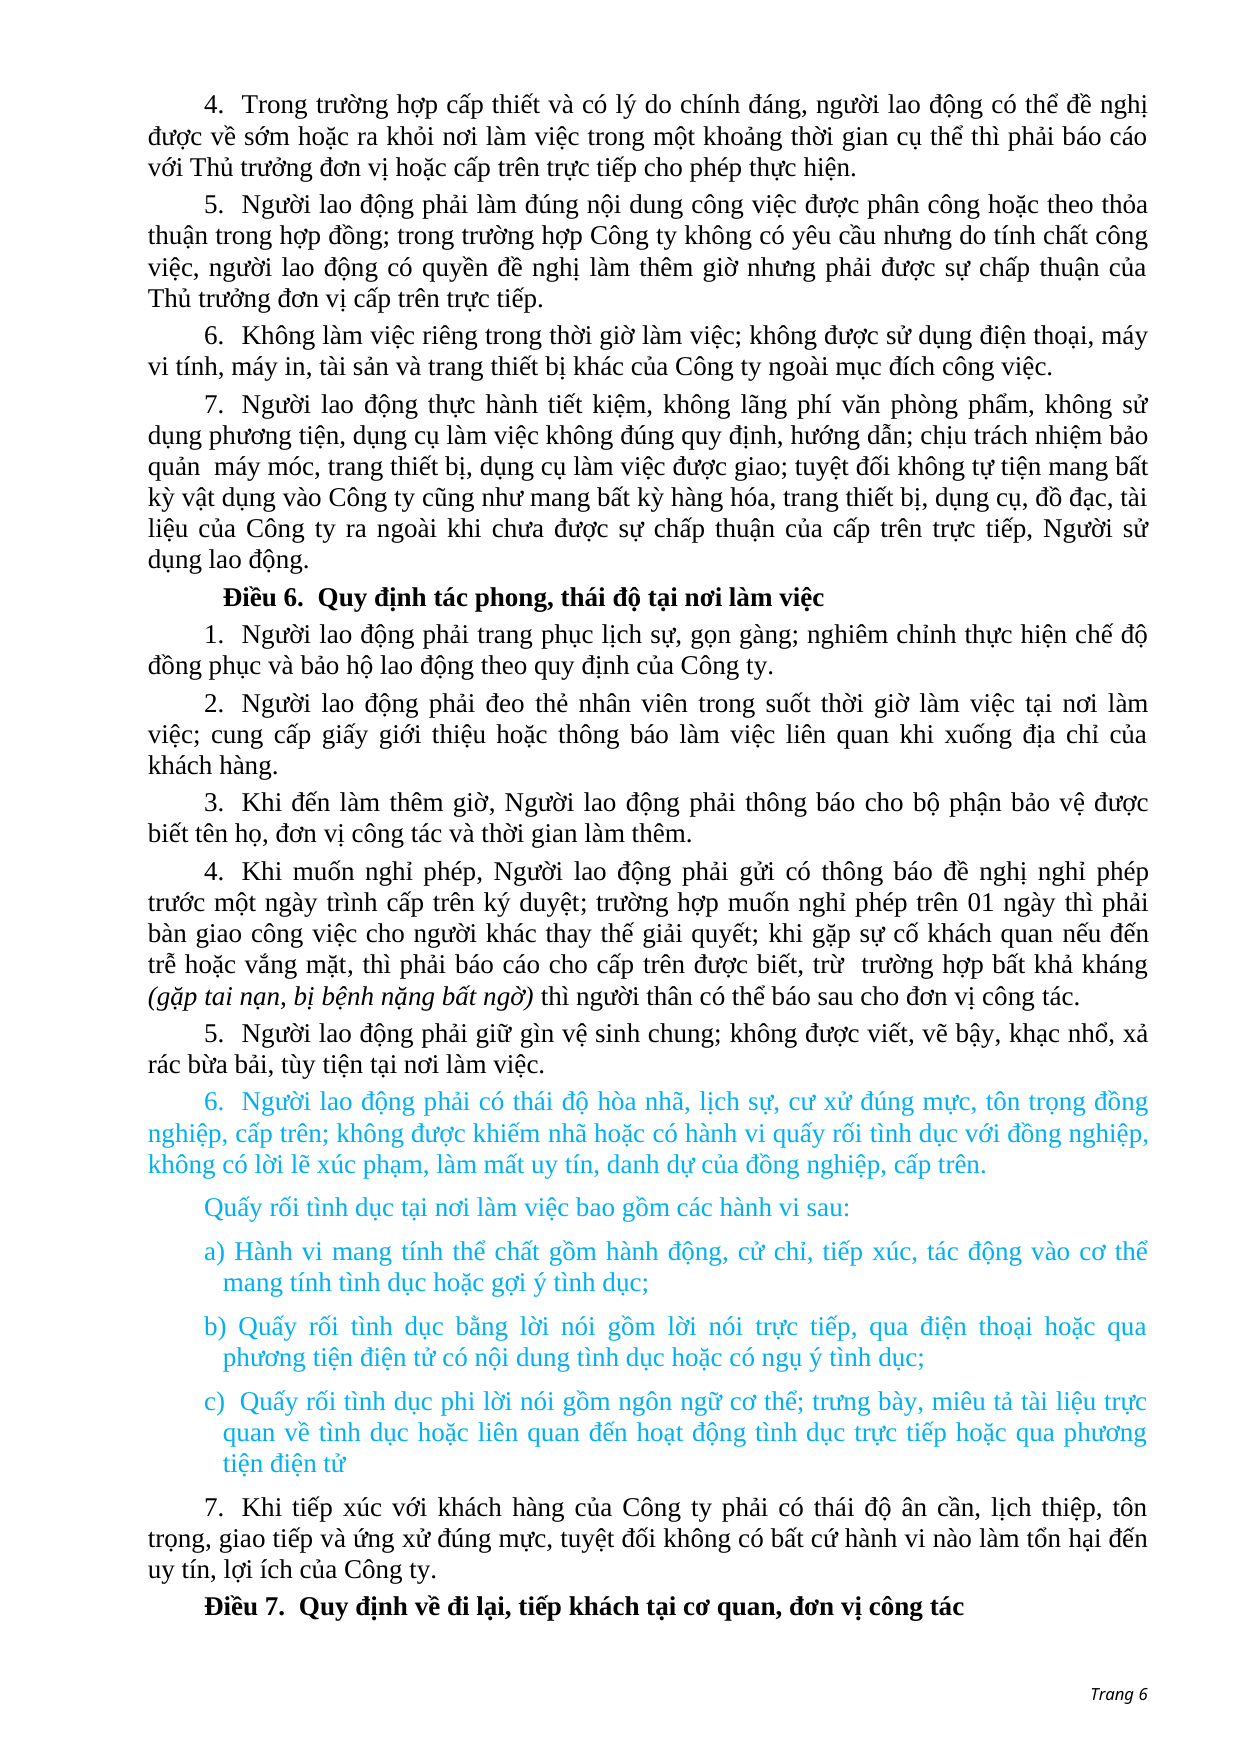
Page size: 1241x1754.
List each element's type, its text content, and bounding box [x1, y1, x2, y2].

list Người lao động phải làm đúng nội dung công việc được phân công hoặc theo thỏa thuận trong hợp đồng; trong trường hợp Công ty không có yêu cầu nhưng do tính chất công việc, người lao động có quyền đề nghị làm thêm giờ nhưng phải được sự chấp thuận của Thủ trưởng đơn vị cấp trên trực tiếp. [148, 188, 1149, 313]
list Khi đến làm thêm giờ, Người lao động phải thông báo cho bộ phận bảo vệ được biết tên họ, đơn vị công tác và thời gian làm thêm. [148, 786, 1149, 849]
list Khi muốn nghỉ phép, Người lao động phải gửi có thông báo đề nghị nghỉ phép trước một ngày trình cấp trên ký duyệt; trường hợp muốn nghỉ phép trên 01 ngày thì phải bàn giao công việc cho người khác thay thế giải quyết; khi gặp sự cố khách quan nếu đến trễ hoặc vắng mặt, thì phải báo cáo cho cấp trên được biết, trừ trường hợp bất khả kháng (gặp tai nạn, bị bệnh nặng bất ngờ) thì người thân có thể báo sau cho đơn vị công tác. [148, 855, 1149, 1011]
list Người lao động thực hành tiết kiệm, không lãng phí văn phòng phẩm, không sử dụng phương tiện, dụng cụ làm việc không đúng quy định, hướng dẫn; chịu trách nhiệm bảo quản máy móc, trang thiết bị, dụng cụ làm việc được giao; tuyệt đối không tự tiện mang bất kỳ vật dụng vào Công ty cũng như mang bất kỳ hàng hóa, trang thiết bị, dụng cụ, đồ đạc, tài liệu của Công ty ra ngoài khi chưa được sự chấp thuận của cấp trên trực tiếp, Người sử dụng lao động. [148, 388, 1149, 574]
text Điều 6. Quy định tác phong, thái độ tại nơi làm việc [148, 581, 1149, 612]
list c) Quấy rối tình dục phi lời nói gồm ngôn ngữ cơ thể; trưng bày, miêu tả tài liệu trực quan về tình dục hoặc liên quan đến hoạt động tình dục trực tiếp hoặc qua phương tiện điện tử [204, 1385, 1149, 1478]
list Quấy rối tình dục tại nơi làm việc bao gồm các hành vi sau: [204, 1191, 1149, 1223]
list b) Quấy rối tình dục bằng lời nói gồm lời nói trực tiếp, qua điện thoại hoặc qua phương tiện điện tử có nội dung tình dục hoặc có ngụ ý tình dục; [204, 1310, 1149, 1372]
list Không làm việc riêng trong thời giờ làm việc; không được sử dụng điện thoại, máy vi tính, máy in, tài sản và trang thiết bị khác của Công ty ngoài mục đích công việc. [148, 319, 1149, 381]
list a) Hành vi mang tính thể chất gồm hành động, cử chỉ, tiếp xúc, tác động vào cơ thể mang tính tình dục hoặc gợi ý tình dục; [204, 1235, 1149, 1297]
list Người lao động phải đeo thẻ nhân viên trong suốt thời giờ làm việc tại nơi làm việc; cung cấp giấy giới thiệu hoặc thông báo làm việc liên quan khi xuống địa chỉ của khách hàng. [148, 687, 1149, 780]
list Người lao động phải trang phục lịch sự, gọn gàng; nghiêm chỉnh thực hiện chế độ đồng phục và bảo hộ lao động theo quy định của Công ty. [148, 618, 1149, 681]
list Trong trường hợp cấp thiết và có lý do chính đáng, người lao động có thể đề nghị được về sớm hoặc ra khỏi nơi làm việc trong một khoảng thời gian cụ thể thì phải báo cáo với Thủ trưởng đơn vị hoặc cấp trên trực tiếp cho phép thực hiện. [148, 89, 1149, 182]
list Người lao động phải có thái độ hòa nhã, lịch sự, cư xử đúng mực, tôn trọng đồng nghiệp, cấp trên; không được khiếm nhã hoặc có hành vi quấy rối tình dục với đồng nghiệp, không có lời lẽ xúc phạm, làm mất uy tín, danh dự của đồng nghiệp, cấp trên. [148, 1086, 1149, 1179]
list Khi tiếp xúc với khách hàng của Công ty phải có thái độ ân cần, lịch thiệp, tôn trọng, giao tiếp và ứng xử đúng mực, tuyệt đối không có bất cứ hành vi nào làm tổn hại đến uy tín, lợi ích của Công ty. [148, 1491, 1149, 1584]
list Người lao động phải giữ gìn vệ sinh chung; không được viết, vẽ bậy, khạc nhổ, xả rác bừa bải, tùy tiện tại nơi làm việc. [148, 1017, 1149, 1079]
text Điều 7. Quy định về đi lại, tiếp khách tại cơ quan, đơn vị công tác [148, 1590, 1149, 1621]
